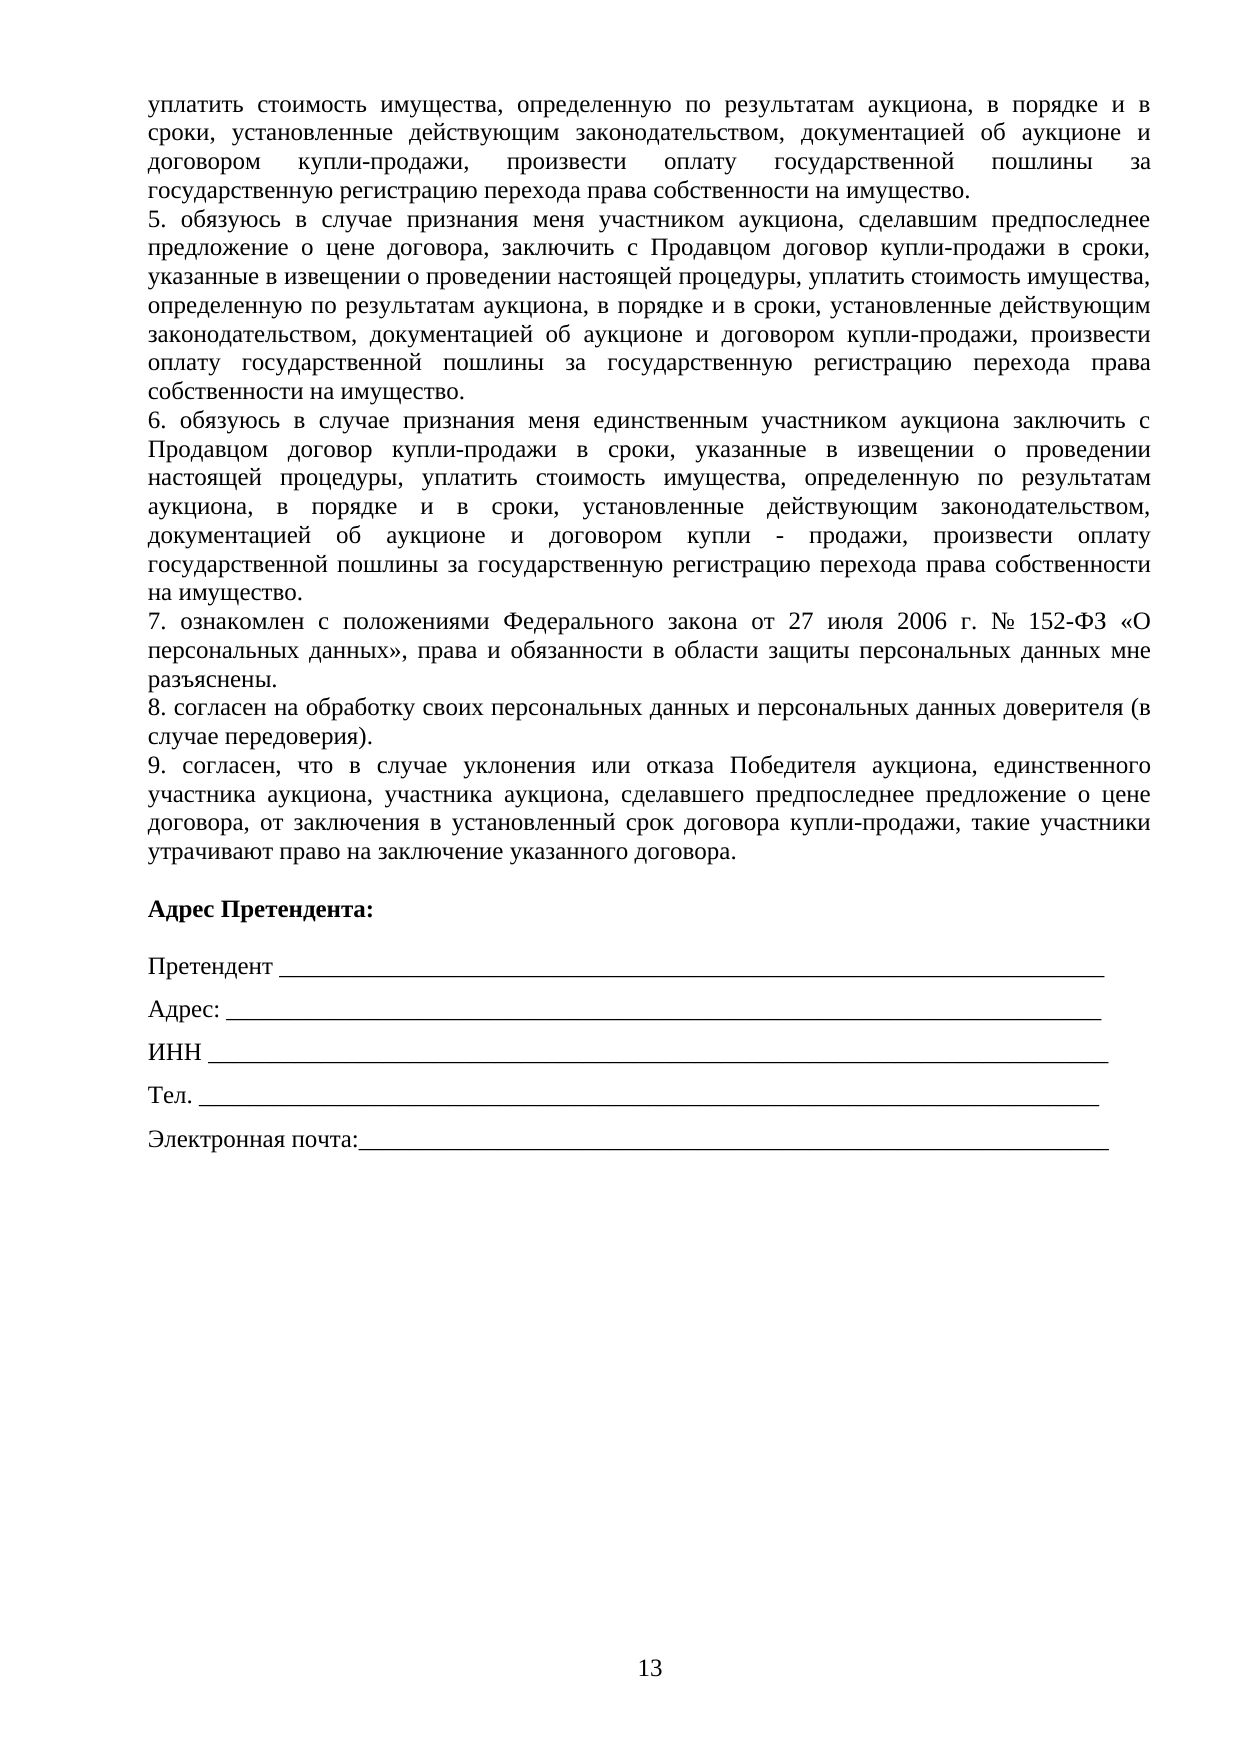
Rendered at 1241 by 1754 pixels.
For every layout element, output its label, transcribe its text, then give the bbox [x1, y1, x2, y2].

list Претендент __________________________________________________________________ [148, 951, 1152, 980]
list Тел. ________________________________________________________________________ [148, 1081, 1152, 1109]
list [148, 89, 1152, 204]
list 9. согласен, что в случае уклонения или отказа Победителя аукциона, единственного участника аукциона, участника аукциона, сделавшего предпоследнее предложение о цене договора, от заключения в установленный срок договора купли-продажи, такие участники утрачивают право на заключение указанного договора. [148, 750, 1152, 865]
list 5. обязуюсь в случае признания меня участником аукциона, сделавшим предпоследнее предложение о цене договора, заключить с Продавцом договор купли-продажи в сроки, указанные в извещении о проведении настоящей процедуры, уплатить стоимость имущества, определенную по результатам аукциона, в порядке и в сроки, установленные действующим законодательством, документацией об аукционе и договором купли-продажи, произвести оплату государственной пошлины за государственную регистрацию перехода права собственности на имущество. [148, 204, 1152, 405]
list Адрес: ______________________________________________________________________ [148, 994, 1152, 1023]
list 6. обязуюсь в случае признания меня единственным участником аукциона заключить с Продавцом договор купли-продажи в сроки, указанные в извещении о проведении настоящей процедуры, уплатить стоимость имущества, определенную по результатам аукциона, в порядке и в сроки, установленные действующим законодательством, документацией об аукционе и договором купли - продажи, произвести оплату государственной пошлины за государственную регистрацию перехода права собственности на имущество. [148, 405, 1152, 606]
list 8. согласен на обработку своих персональных данных и персональных данных доверителя (в случае передоверия). [148, 692, 1152, 750]
list ИНН ________________________________________________________________________ [148, 1037, 1152, 1066]
list Электронная почта:____________________________________________________________ [148, 1124, 1152, 1152]
list Адрес Претендента: [148, 894, 1152, 922]
list 7. ознакомлен с положениями Федерального закона от 27 июля 2006 г. № 152-ФЗ «О персональных данных», права и обязанности в области защиты персональных данных мне разъяснены. [148, 606, 1152, 692]
